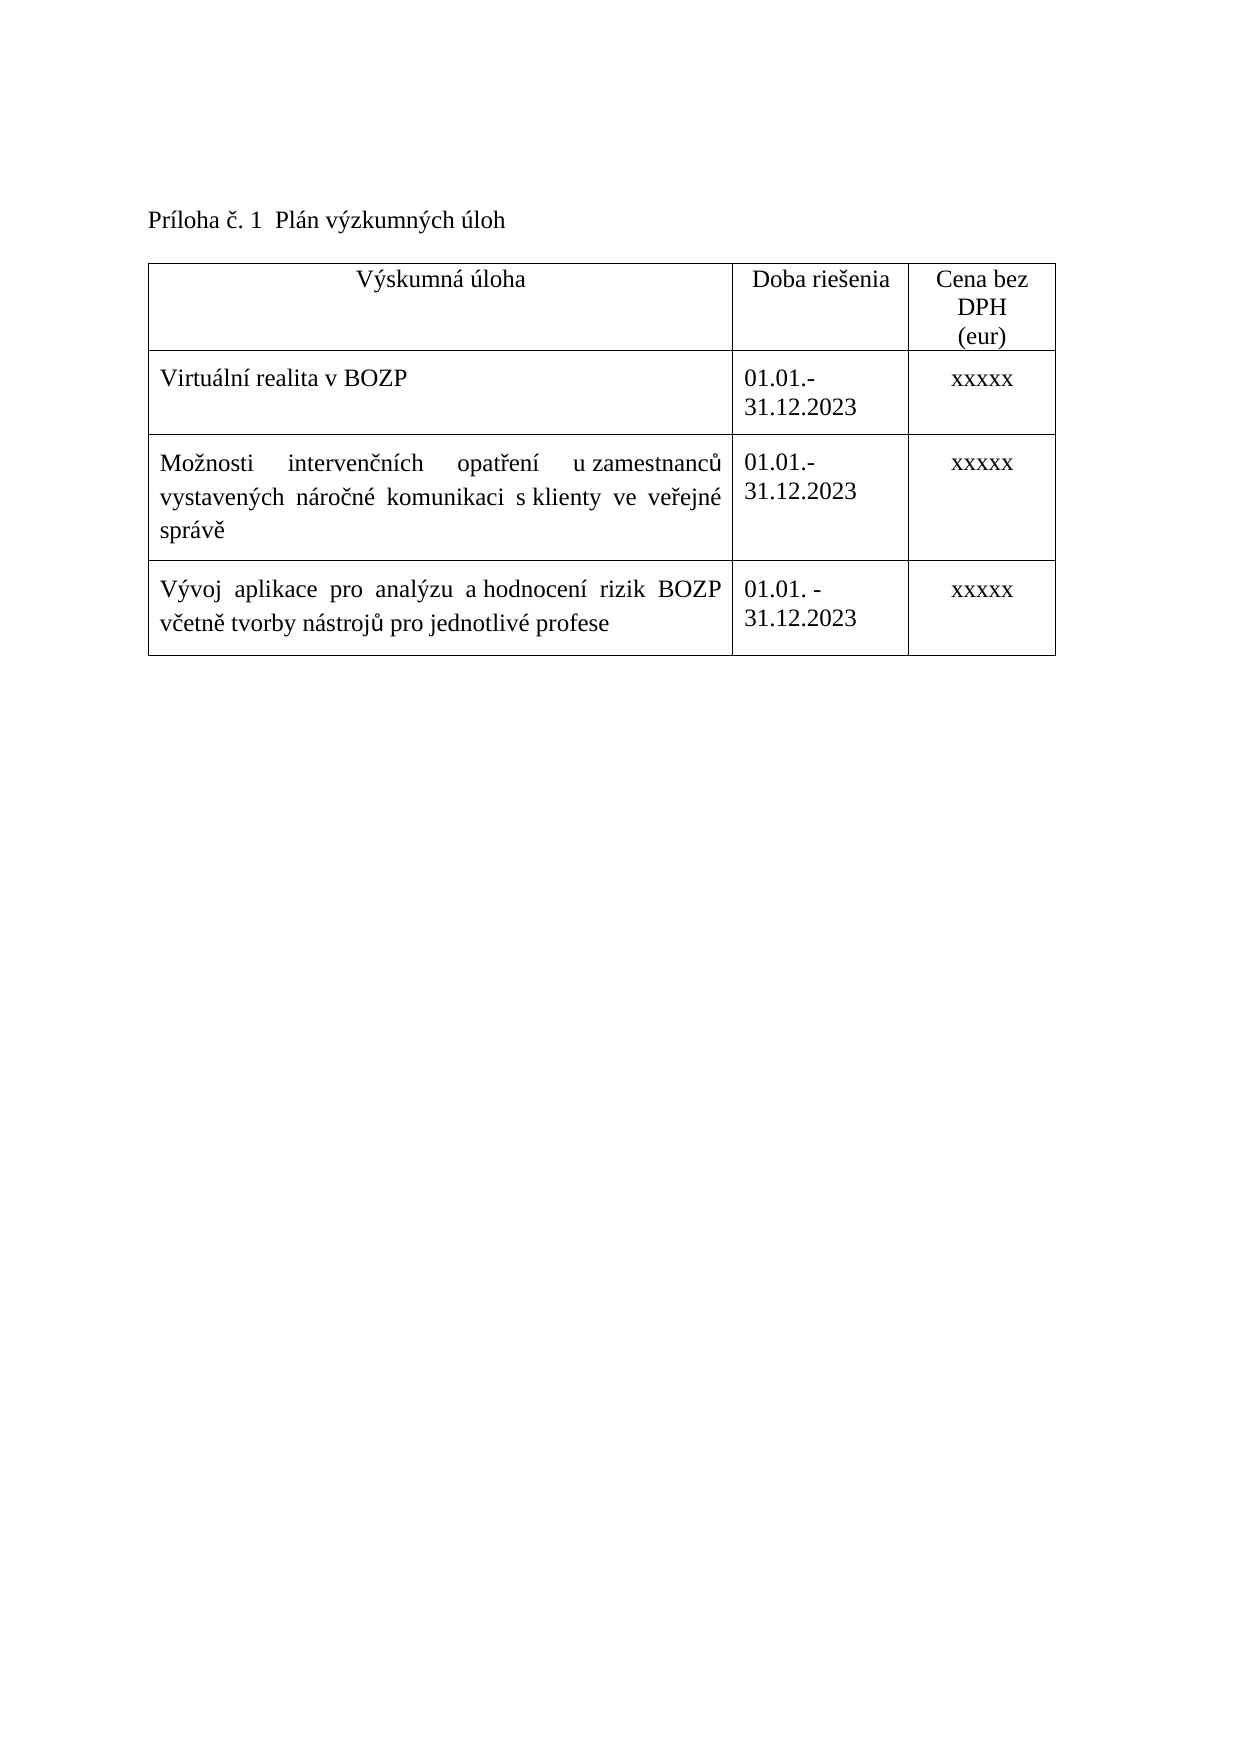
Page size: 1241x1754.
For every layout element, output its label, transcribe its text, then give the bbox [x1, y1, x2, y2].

table_cell 01.01.- 31.12.2023 [733, 351, 908, 433]
table_header Výskumná úloha [149, 264, 732, 350]
table_cell Vývoj aplikace pro analýzu a hodnocení rizik BOZP včetně tvorby nástrojů pro jednotlivé profese [149, 561, 732, 654]
table_header Doba riešenia [733, 264, 908, 350]
table_cell Virtuální realita v BOZP [149, 351, 732, 433]
text Príloha č. 1 Plán výzkumných úloh [148, 205, 1092, 234]
table_cell xxxxx [909, 435, 1055, 560]
table_cell xxxxx [909, 351, 1055, 433]
table_header Cena bez DPH (eur) [909, 264, 1055, 350]
table_cell xxxxx [909, 561, 1055, 654]
table_cell 01.01.- 31.12.2023 [733, 435, 908, 560]
table_cell Možnosti intervenčních opatření u zamestnanců vystavených náročné komunikaci s klienty ve veřejné správě [149, 435, 732, 560]
table_cell 01.01. - 31.12.2023 [733, 561, 908, 654]
